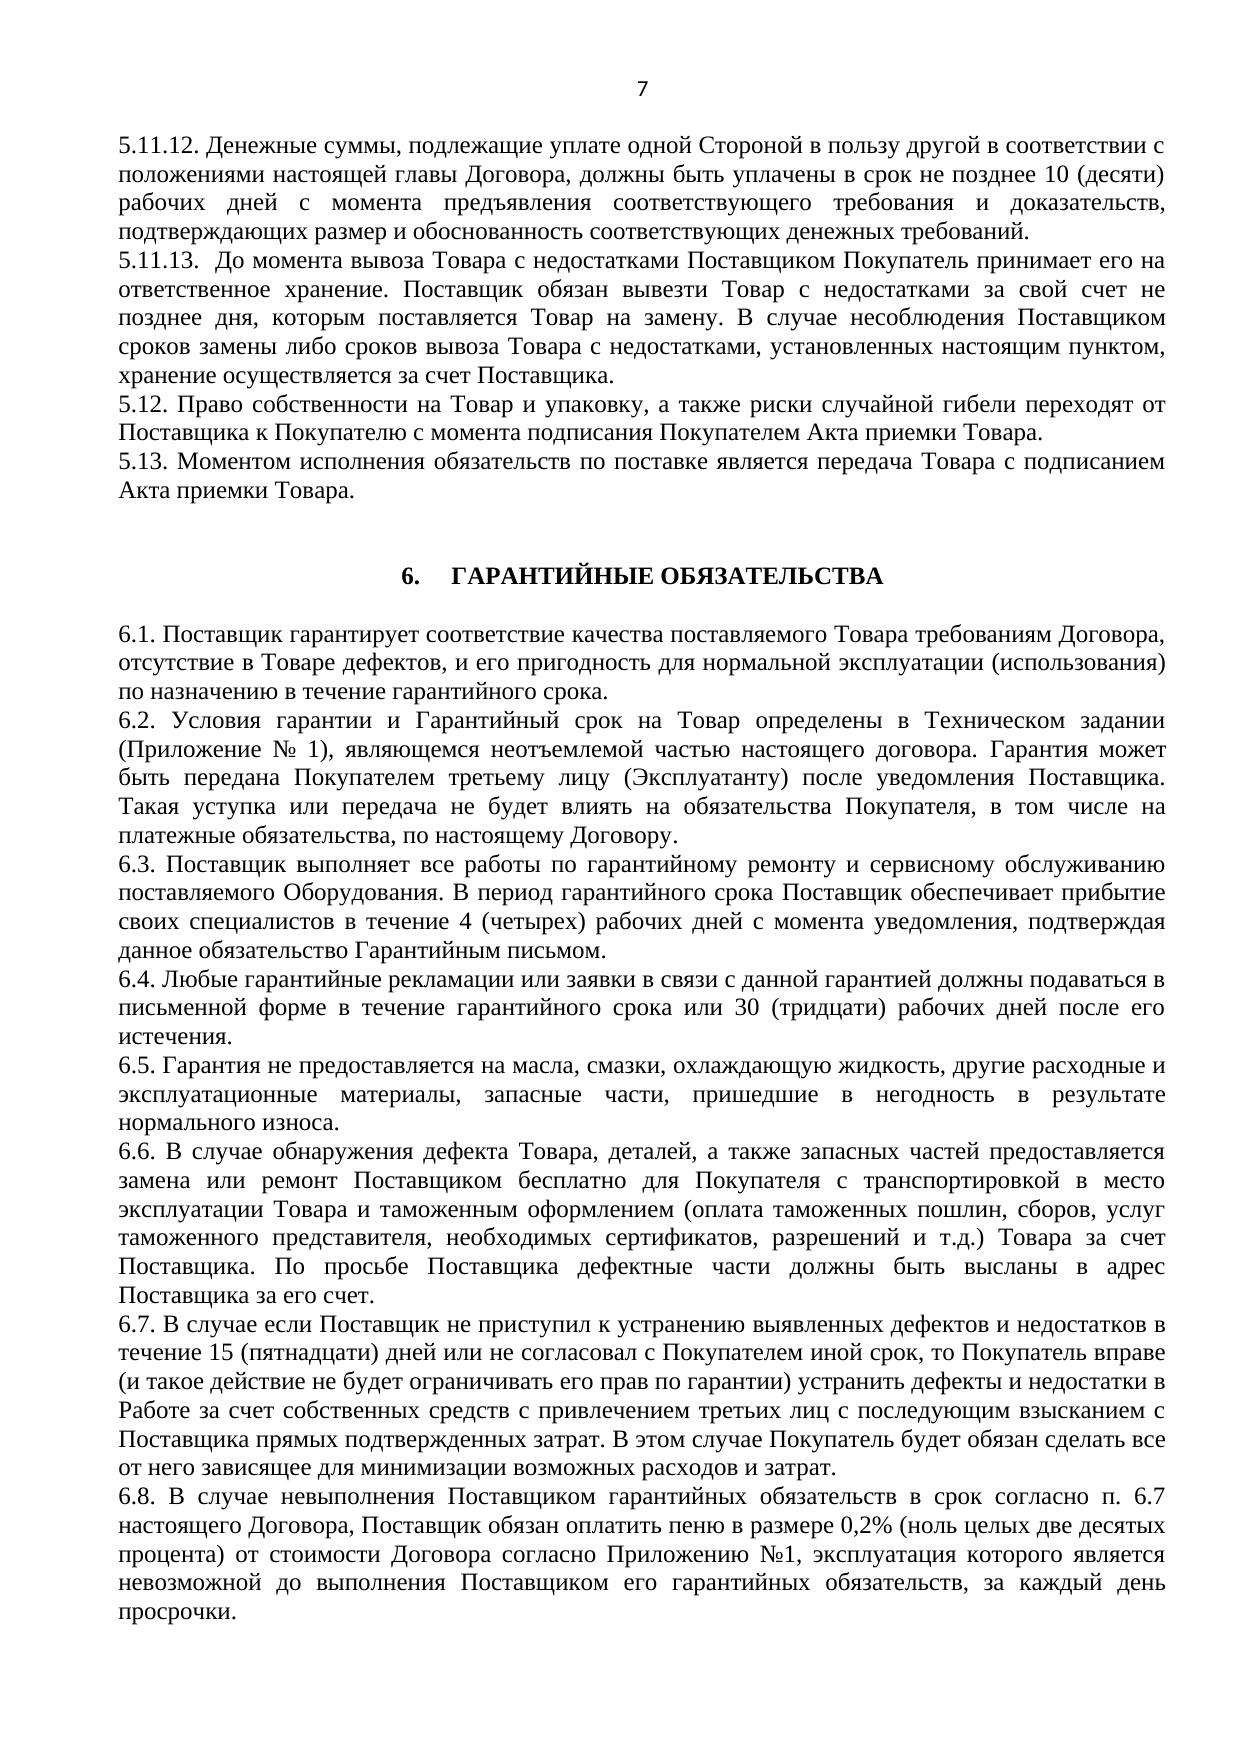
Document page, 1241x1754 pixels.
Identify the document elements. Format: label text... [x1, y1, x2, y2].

text 6.8. В случае невыполнения Поставщиком гарантийных обязательств в срок согласно п. 6.7 настоящего Договора, Поставщик обязан оплатить пеню в размере 0,2% (ноль целых две десятых процента) от стоимости Договора согласно Приложению №1, эксплуатация которого является невозможной до выполнения Поставщиком его гарантийных обязательств, за каждый день просрочки. [118, 1481, 1167, 1625]
text 6.1. Поставщик гарантирует соответствие качества поставляемого Товара требованиям Договора, отсутствие в Товаре дефектов, и его пригодность для нормальной эксплуатации (использования) по назначению в течение гарантийного срока. [118, 619, 1167, 705]
text 5.11.13. До момента вывоза Товара с недостатками Поставщиком Покупатель принимает его на ответственное хранение. Поставщик обязан вывезти Товар с недостатками за свой счет не позднее дня, которым поставляется Товар на замену. В случае несоблюдения Поставщиком сроков замены либо сроков вывоза Товара с недостатками, установленных настоящим пунктом, хранение осуществляется за счет Поставщика. [118, 245, 1167, 389]
text 6.5. Гарантия не предоставляется на масла, смазки, охлаждающую жидкость, другие расходные и эксплуатационные материалы, запасные части, пришедшие в негодность в результате нормального износа. [118, 1050, 1167, 1136]
text 6.3. Поставщик выполняет все работы по гарантийному ремонту и сервисному обслуживанию поставляемого Оборудования. В период гарантийного срока Поставщик обеспечивает прибытие своих специалистов в течение 4 (четырех) рабочих дней с момента уведомления, подтверждая данное обязательство Гарантийным письмом. [118, 849, 1167, 964]
text 6.7. В случае если Поставщик не приступил к устранению выявленных дефектов и недостатков в течение 15 (пятнадцати) дней или не согласовал с Покупателем иной срок, то Покупатель вправе (и такое действие не будет ограничивать его прав по гарантии) устранить дефекты и недостатки в Работе за счет собственных средств с привлечением третьих лиц с последующим взысканием с Поставщика прямых подтвержденных затрат. В этом случае Покупатель будет обязан сделать все от него зависящее для минимизации возможных расходов и затрат. [118, 1309, 1167, 1481]
list ГАРАНТИЙНЫЕ ОБЯЗАТЕЛЬСТВА [118, 561, 1167, 590]
text 6.4. Любые гарантийные рекламации или заявки в связи с данной гарантией должны подаваться в письменной форме в течение гарантийного срока или 30 (тридцати) рабочих дней после его истечения. [118, 964, 1167, 1050]
text 5.11.12. Денежные суммы, подлежащие уплате одной Стороной в пользу другой в соответствии с положениями настоящей главы Договора, должны быть уплачены в срок не позднее 10 (десяти) рабочих дней с момента предъявления соответствующего требования и доказательств, подтверждающих размер и обоснованность соответствующих денежных требований. [118, 130, 1167, 245]
text 6.2. Условия гарантии и Гарантийный срок на Товар определены в Техническом задании (Приложение № 1), являющемся неотъемлемой частью настоящего договора. Гарантия может быть передана Покупателем третьему лицу (Эксплуатанту) после уведомления Поставщика. Такая уступка или передача не будет влиять на обязательства Покупателя, в том числе на платежные обязательства, по настоящему Договору. [118, 705, 1167, 849]
text 5.13. Моментом исполнения обязательств по поставке является передача Товара с подписанием Акта приемки Товара. [118, 446, 1167, 504]
text 6.6. В случае обнаружения дефекта Товара, деталей, а также запасных частей предоставляется замена или ремонт Поставщиком бесплатно для Покупателя с транспортировкой в место эксплуатации Товара и таможенным оформлением (оплата таможенных пошлин, сборов, услуг таможенного представителя, необходимых сертификатов, разрешений и т.д.) Товара за счет Поставщика. По просьбе Поставщика дефектные части должны быть высланы в адрес Поставщика за его счет. [118, 1136, 1167, 1309]
text 5.12. Право собственности на Товар и упаковку, а также риски случайной гибели переходят от Поставщика к Покупателю с момента подписания Покупателем Акта приемки Товара. [118, 389, 1167, 446]
